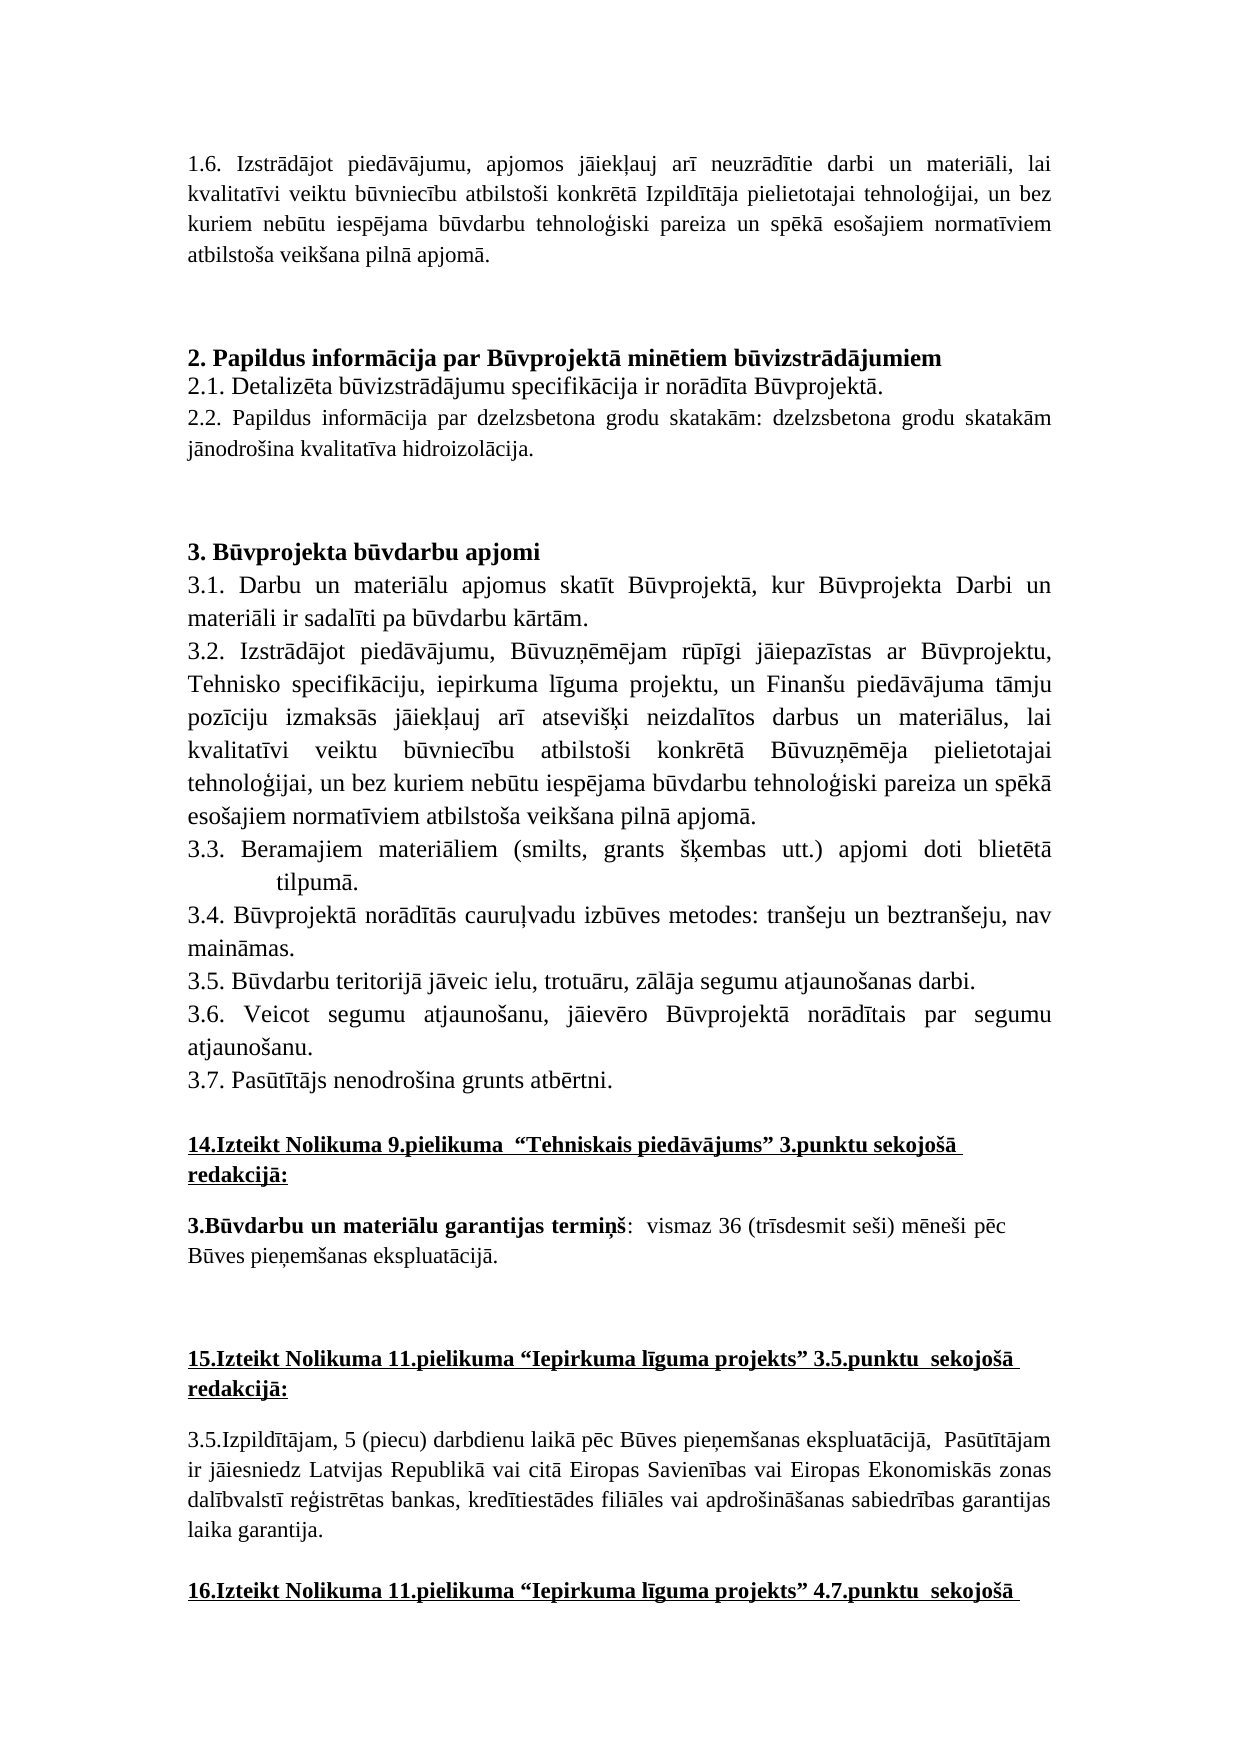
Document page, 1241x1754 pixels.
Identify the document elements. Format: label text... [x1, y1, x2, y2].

text 3.3. Beramajiem materiāliem (smilts, grants šķembas utt.) apjomi doti blietētā tilpumā. [187, 834, 1053, 896]
text 15.Izteikt Nolikuma 11.pielikuma “Iepirkuma līguma projekts” 3.5.punktu sekojošā redakcijā: [187, 1345, 1053, 1401]
text 3.1. Darbu un materiālu apjomus skatīt Būvprojektā, kur Būvprojekta Darbi un materiāli ir sadalīti pa būvdarbu kārtām. [187, 570, 1053, 632]
text 3.Būvdarbu un materiālu garantijas termiņš: vismaz 36 (trīsdesmit seši) mēneši pēc Būves pieņemšanas ekspluatācijā. [187, 1212, 1006, 1269]
text 2.2. Papildus informācija par dzelzsbetona grodu skatakām: dzelzsbetona grodu skatakām jānodrošina kvalitatīva hidroizolācija. [187, 404, 1053, 461]
text 3.5.Izpildītājam, 5 (piecu) darbdienu laikā pēc Būves pieņemšanas ekspluatācijā, Pasūtītājam ir jāiesniedz Latvijas Republikā vai citā Eiropas Savienības vai Eiropas Ekonomiskās zonas dalībvalstī reģistrētas bankas, kredītiestādes filiāles vai apdrošināšanas sabiedrības garantijas laika garantija. [187, 1426, 1053, 1543]
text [187, 1577, 1053, 1603]
text 3.6. Veicot segumu atjaunošanu, jāievēro Būvprojektā norādītais par segumu atjaunošanu. [187, 999, 1053, 1061]
text 3.7. Pasūtītājs nenodrošina grunts atbērtni. [187, 1065, 1053, 1094]
text 3.5. Būvdarbu teritorijā jāveic ielu, trotuāru, zālāja segumu atjaunošanas darbi. [187, 966, 1053, 995]
subtitle 2.1. Detalizēta būvizstrādājumu specifikācija ir norādīta Būvprojektā. [187, 371, 1053, 400]
text 1.6. Izstrādājot piedāvājumu, apjomos jāiekļauj arī neuzrādītie darbi un materiāli, lai kvalitatīvi veiktu būvniecību atbilstoši konkrētā Izpildītāja pielietotajai tehnoloģijai, un bez kuriem nebūtu iespējama būvdarbu tehnoloģiski pareiza un spēkā esošajiem normatīviem atbilstoša veikšana pilnā apjomā. [187, 150, 1053, 267]
text 3.4. Būvprojektā norādītās cauruļvadu izbūves metodes: tranšeju un beztranšeju, nav maināmas. [187, 900, 1053, 962]
text 3.2. Izstrādājot piedāvājumu, Būvuzņēmējam rūpīgi jāiepazīstas ar Būvprojektu, Tehnisko specifikāciju, iepirkuma līguma projektu, un Finanšu piedāvājuma tāmju pozīciju izmaksās jāiekļauj arī atsevišķi neizdalītos darbus un materiālus, lai kvalitatīvi veiktu būvniecību atbilstoši konkrētā Būvuzņēmēja pielietotajai tehnoloģijai, un bez kuriem nebūtu iespējama būvdarbu tehnoloģiski pareiza un spēkā esošajiem normatīviem atbilstoša veikšana pilnā apjomā. [187, 636, 1053, 830]
text 3. Būvprojekta būvdarbu apjomi [187, 537, 1053, 566]
subtitle 2. Papildus informācija par Būvprojektā minētiem būvizstrādājumiem [187, 343, 1053, 371]
text 14.Izteikt Nolikuma 9.pielikuma “Tehniskais piedāvājums” 3.punktu sekojošā redakcijā: [187, 1131, 1053, 1188]
